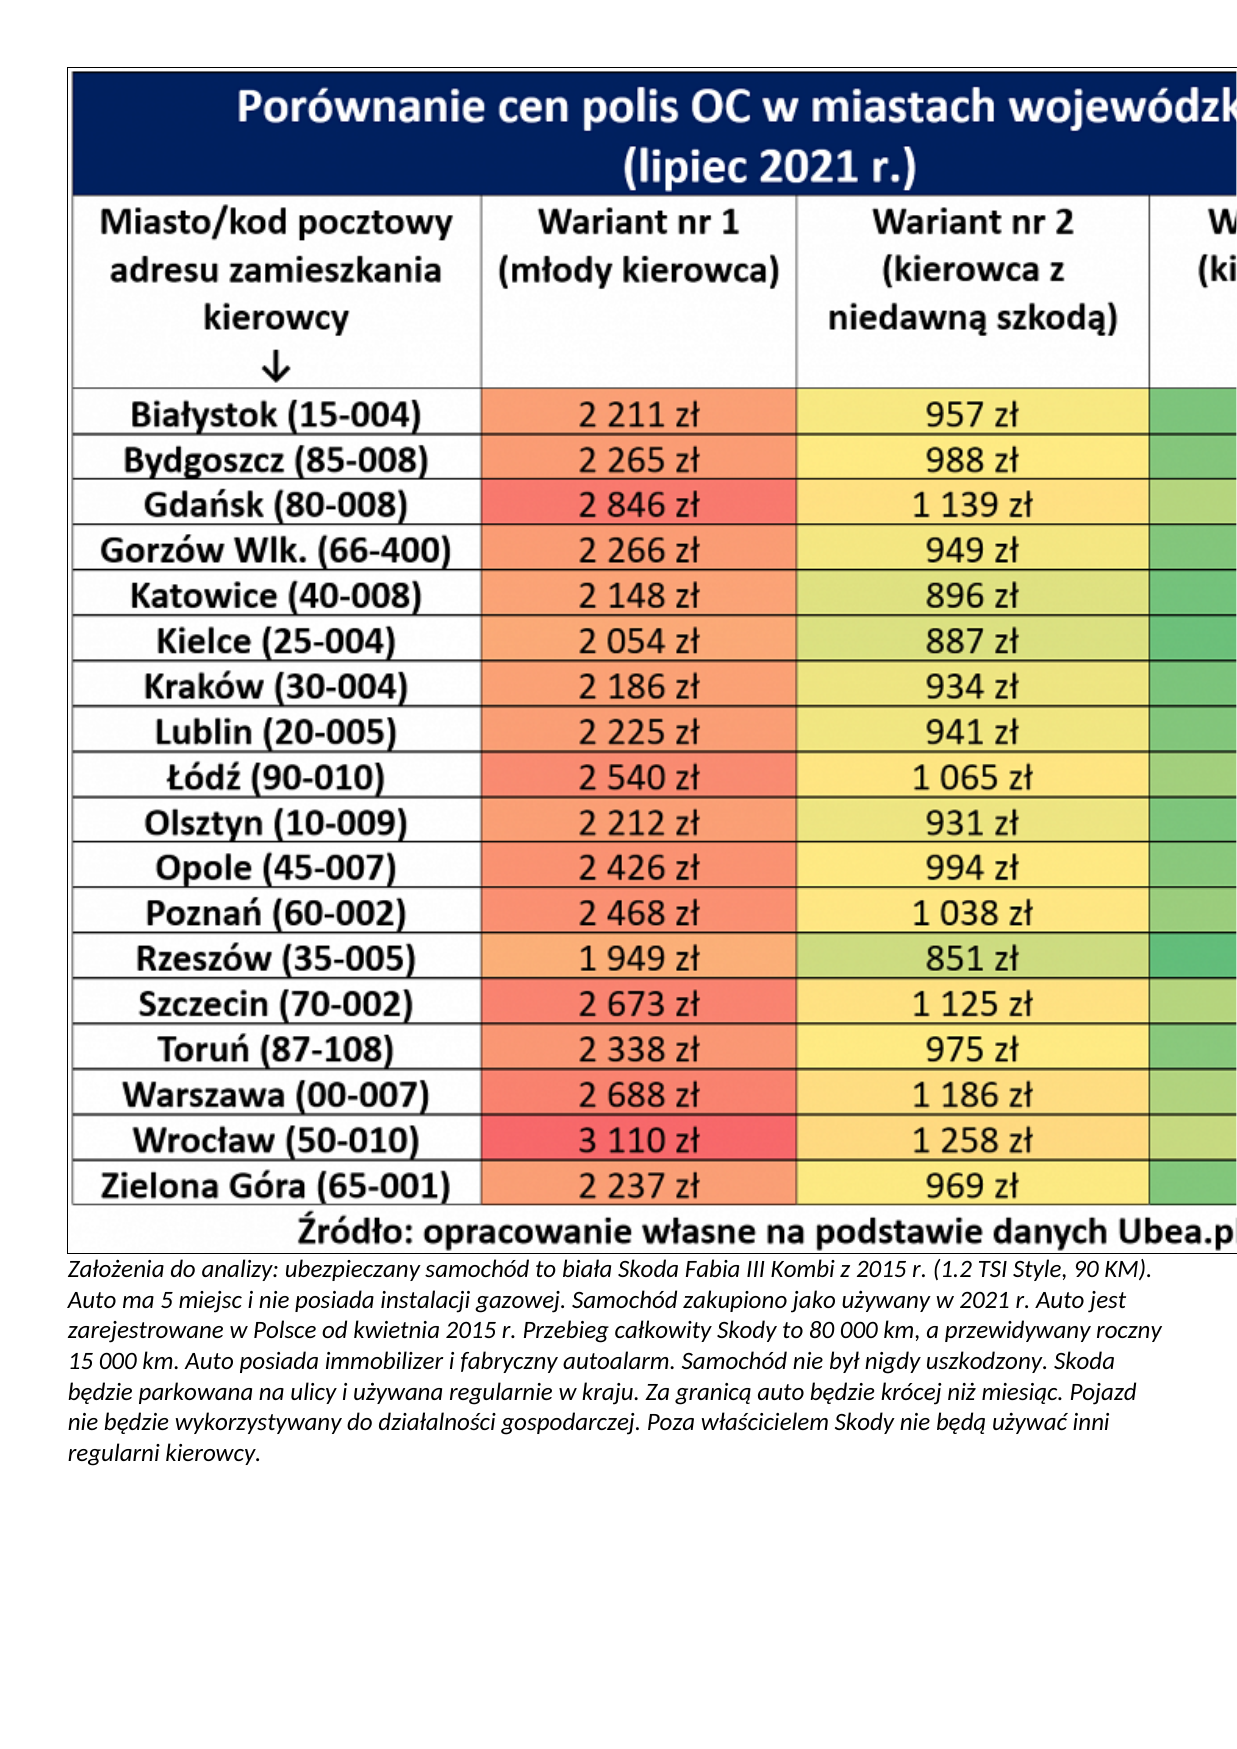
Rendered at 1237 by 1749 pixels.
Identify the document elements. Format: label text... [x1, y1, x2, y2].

text Założenia do analizy: ubezpieczany samochód to biała Skoda Fabia III Kombi z 2015 r. (1.2 TSI Style, 90 KM). Auto ma 5 miejsc i nie posiada instalacji gazowej. Samochód zakupiono jako używany w 2021 r. Auto jest zarejestrowane w Polsce od kwietnia 2015 r. Przebieg całkowity Skody to 80 000 km, a przewidywany roczny 15 000 km. Auto posiada immobilizer i fabryczny autoalarm. Samochód nie był nigdy uszkodzony. Skoda będzie parkowana na ulicy i używana regularnie w kraju. Za granicą auto będzie krócej niż miesiąc. Pojazd nie będzie wykorzystywany do działalności gospodarczej. Poza właścicielem Skody nie będą używać inni regularni kierowcy. [68, 1254, 1169, 1467]
picture [68, 68, 1237, 1253]
